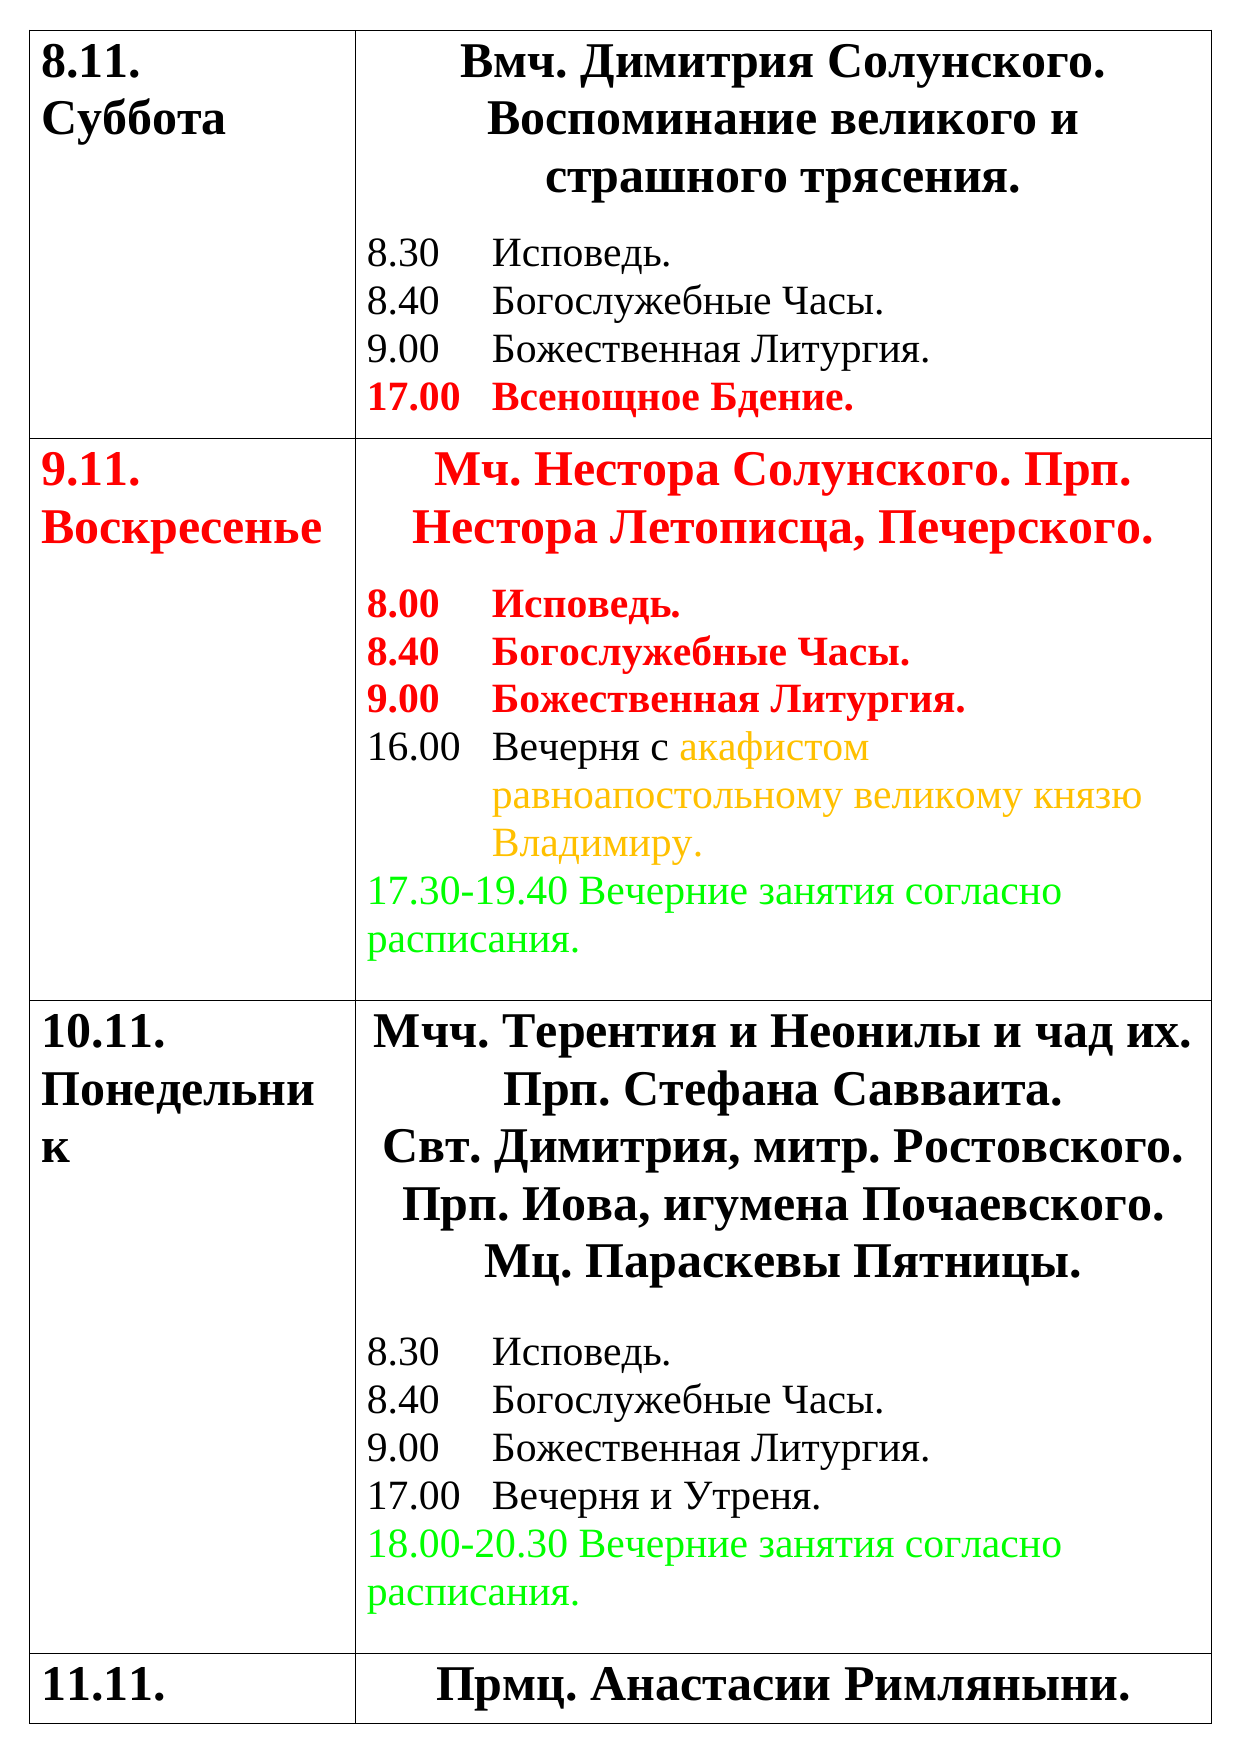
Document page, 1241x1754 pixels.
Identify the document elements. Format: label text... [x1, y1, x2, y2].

table_cell 8.11. Суббота [30, 31, 355, 438]
table_cell 10.11. Понедельник [30, 1001, 355, 1652]
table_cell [356, 1654, 1211, 1723]
table_cell 11.11. Вторник [30, 1654, 355, 1723]
table_cell Вмч. Димитрия Солунского. Воспоминание великого и страшного трясения. 8.30 Исповедь. 8.40 Богослужебные Часы. 9.00 Божественная Литургия. 17.00 Всенощное Бдение. [356, 31, 1211, 438]
table_cell 9.11. Воскресенье [30, 439, 355, 1000]
table_cell Мчч. Терентия и Неонилы и чад их. Прп. Стефана Савваита. Свт. Димитрия, митр. Ростовского. Прп. Иова, игумена Почаевского. Мц. Параскевы Пятницы. 8.30 Исповедь. 8.40 Богослужебные Часы. 9.00 Божественная Литургия. 17.00 Вечерня и Утреня. 18.00-20.30 Вечерние занятия согласно расписания. [356, 1001, 1211, 1652]
table_cell Мч. Нестора Солунского. Прп. Нестора Летописца, Печерского. 8.00 Исповедь. 8.40 Богослужебные Часы. 9.00 Божественная Литургия. 16.00 Вечерня с акафистом равноапостольному великому князю Владимиру. 17.30-19.40 Вечерние занятия согласно расписания. [356, 439, 1211, 1000]
